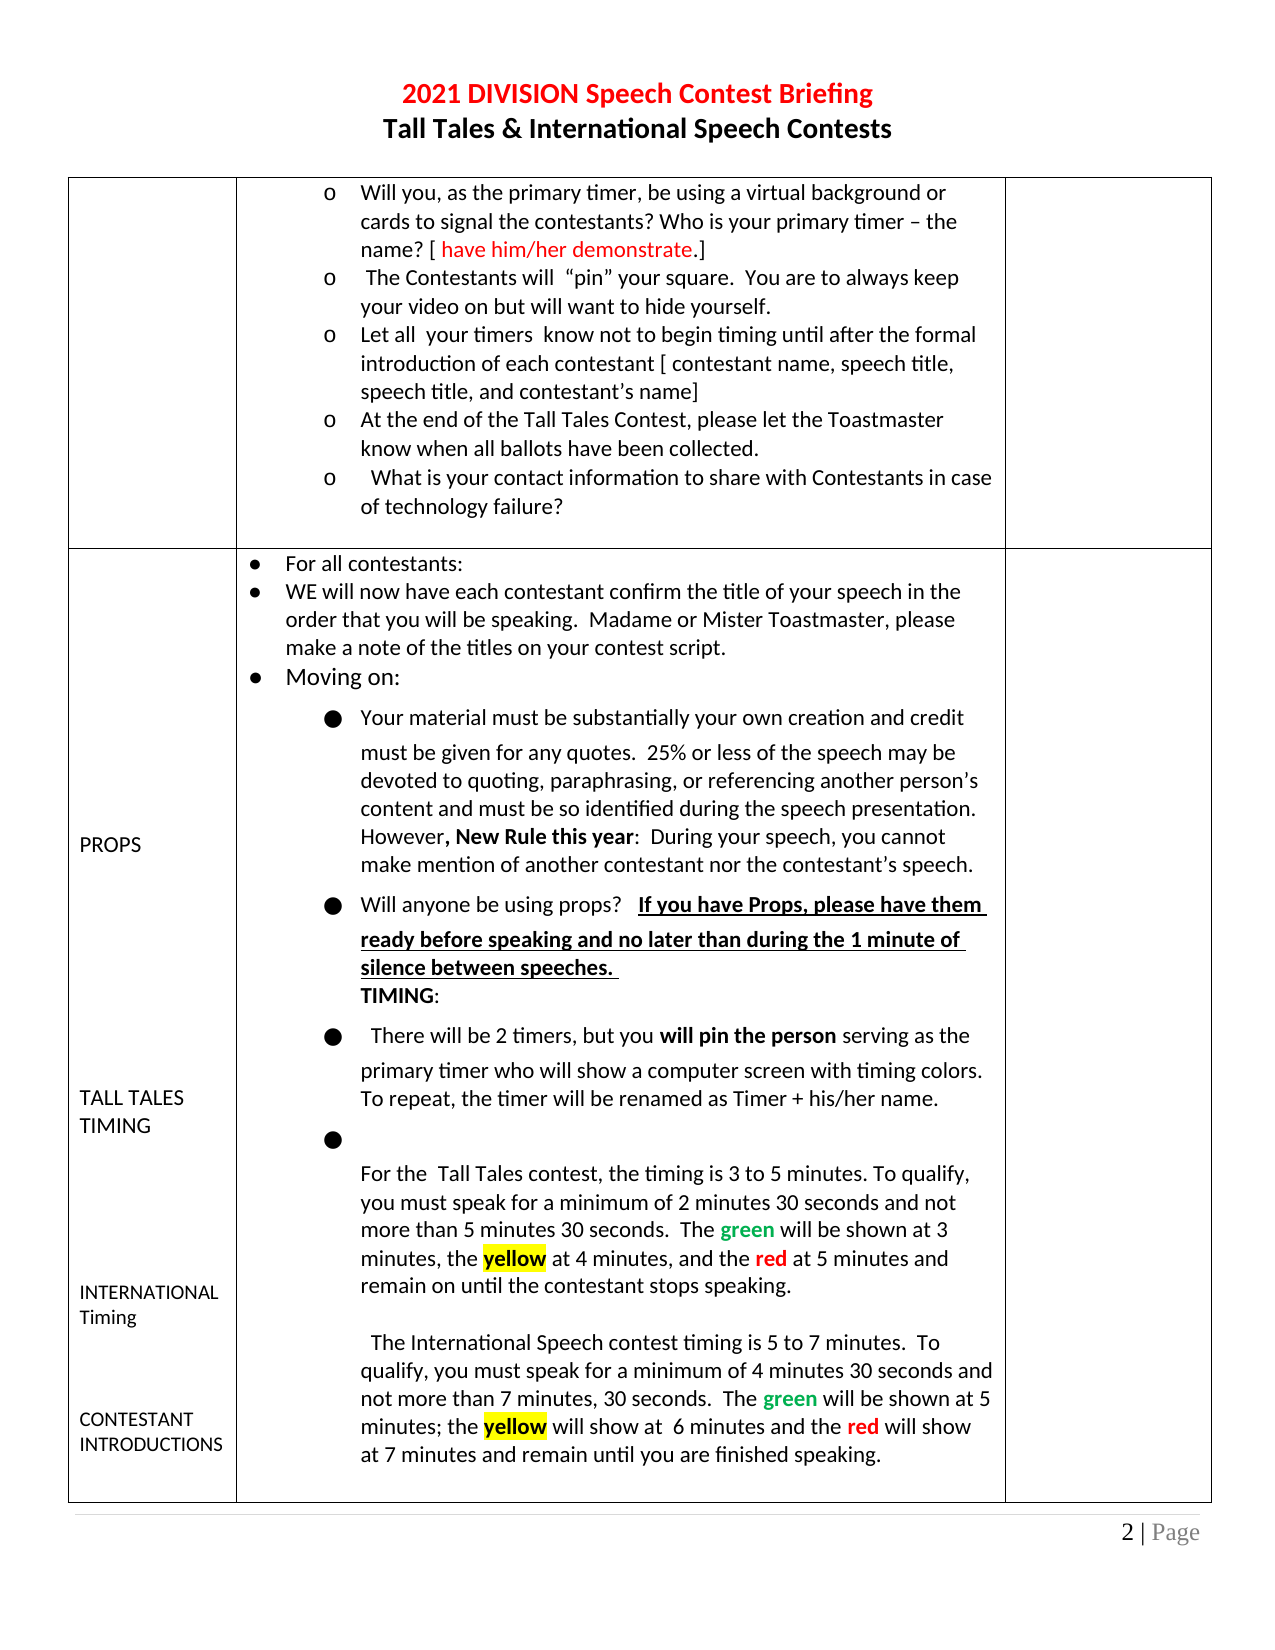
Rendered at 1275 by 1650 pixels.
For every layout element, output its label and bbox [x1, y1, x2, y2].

table_cell [1006, 178, 1211, 548]
table_cell [69, 549, 236, 1502]
table_cell [237, 549, 1005, 1502]
table_cell [1006, 549, 1211, 1502]
table_cell [69, 178, 236, 548]
table_cell [237, 178, 1005, 548]
